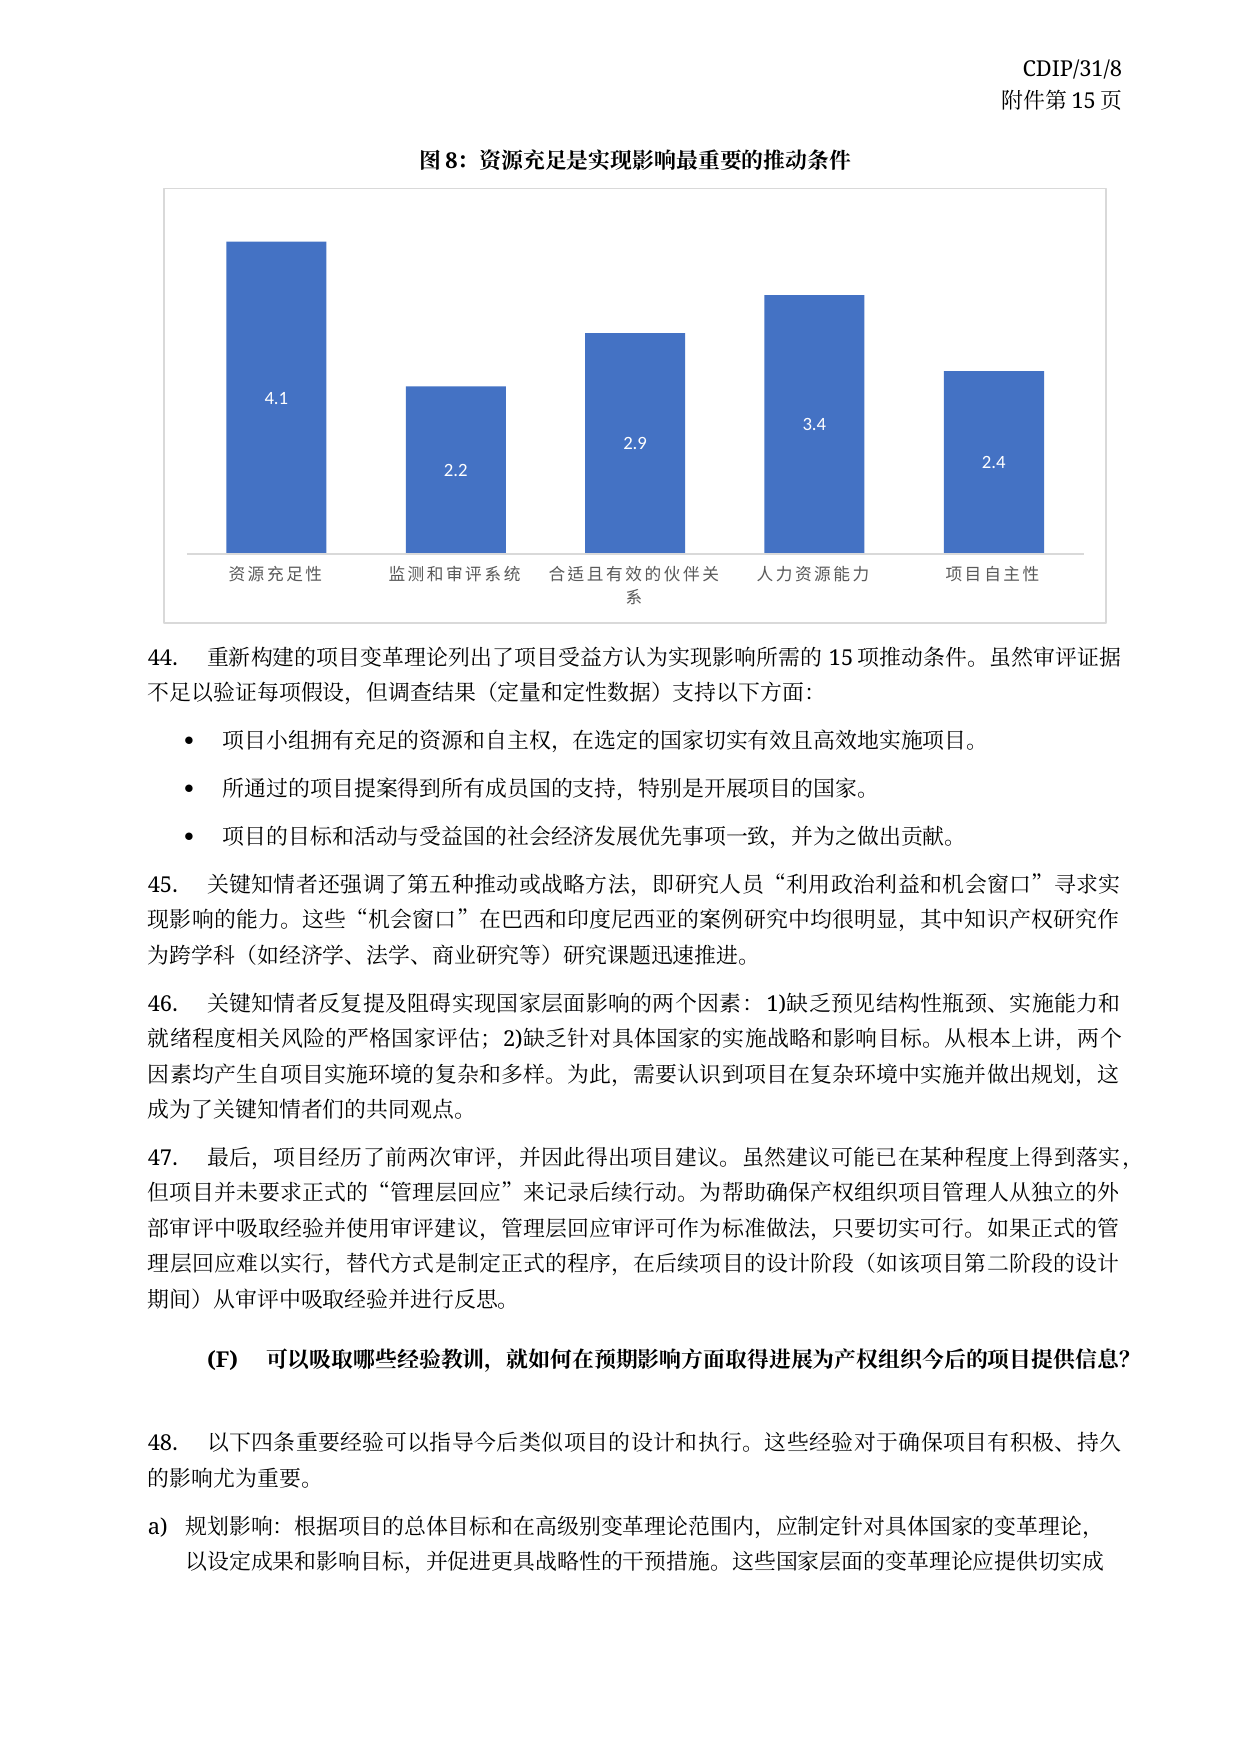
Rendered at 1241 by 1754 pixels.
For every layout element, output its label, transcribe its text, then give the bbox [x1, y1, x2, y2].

list 所通过的项目提案得到所有成员国的支持，特别是开展项目的国家。 [185, 767, 1122, 803]
text 图8：资源充足是实现影响最重要的推动条件 [148, 139, 1122, 175]
text 关键知情者还强调了第五种推动或战略方法，即研究人员“利用政治利益和机会窗口”寻求实现影响的能力。这些“机会窗口”在巴西和印度尼西亚的案例研究中均很明显，其中知识产权研究作为跨学科（如经济学、法学、商业研究等）研究课题迅速推进。 [148, 863, 1122, 969]
text 最后，项目经历了前两次审评，并因此得出项目建议。虽然建议可能已在某种程度上得到落实，但项目并未要求正式的“管理层回应”来记录后续行动。为帮助确保产权组织项目管理人从独立的外部审评中吸取经验并使用审评建议，管理层回应审评可作为标准做法，只要切实可行。如果正式的管理层回应难以实行，替代方式是制定正式的程序，在后续项目的设计阶段（如该项目第二阶段的设计期间）从审评中吸取经验并进行反思。 [148, 1136, 1122, 1313]
list 项目的目标和活动与受益国的社会经济发展优先事项一致，并为之做出贡献。 [185, 815, 1122, 851]
text 关键知情者反复提及阻碍实现国家层面影响的两个因素：1)缺乏预见结构性瓶颈、实施能力和就绪程度相关风险的严格国家评估；2)缺乏针对具体国家的实施战略和影响目标。从根本上讲，两个因素均产生自项目实施环境的复杂和多样。为此，需要认识到项目在复杂环境中实施并做出规划，这成为了关键知情者们的共同观点。 [148, 982, 1122, 1124]
subtitle 可以吸取哪些经验教训，就如何在预期影响方面取得进展为产权组织今后的项目提供信息？ [207, 1338, 1122, 1409]
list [148, 1505, 1122, 1576]
list 项目小组拥有充足的资源和自主权，在选定的国家切实有效且高效地实施项目。 [185, 719, 1122, 755]
text 以下四条重要经验可以指导今后类似项目的设计和执行。这些经验对于确保项目有积极、持久的影响尤为重要。 [148, 1422, 1122, 1492]
text 重新构建的项目变革理论列出了项目受益方认为实现影响所需的15项推动条件。虽然审评证据不足以验证每项假设，但调查结果（定量和定性数据）支持以下方面： [148, 636, 1122, 707]
